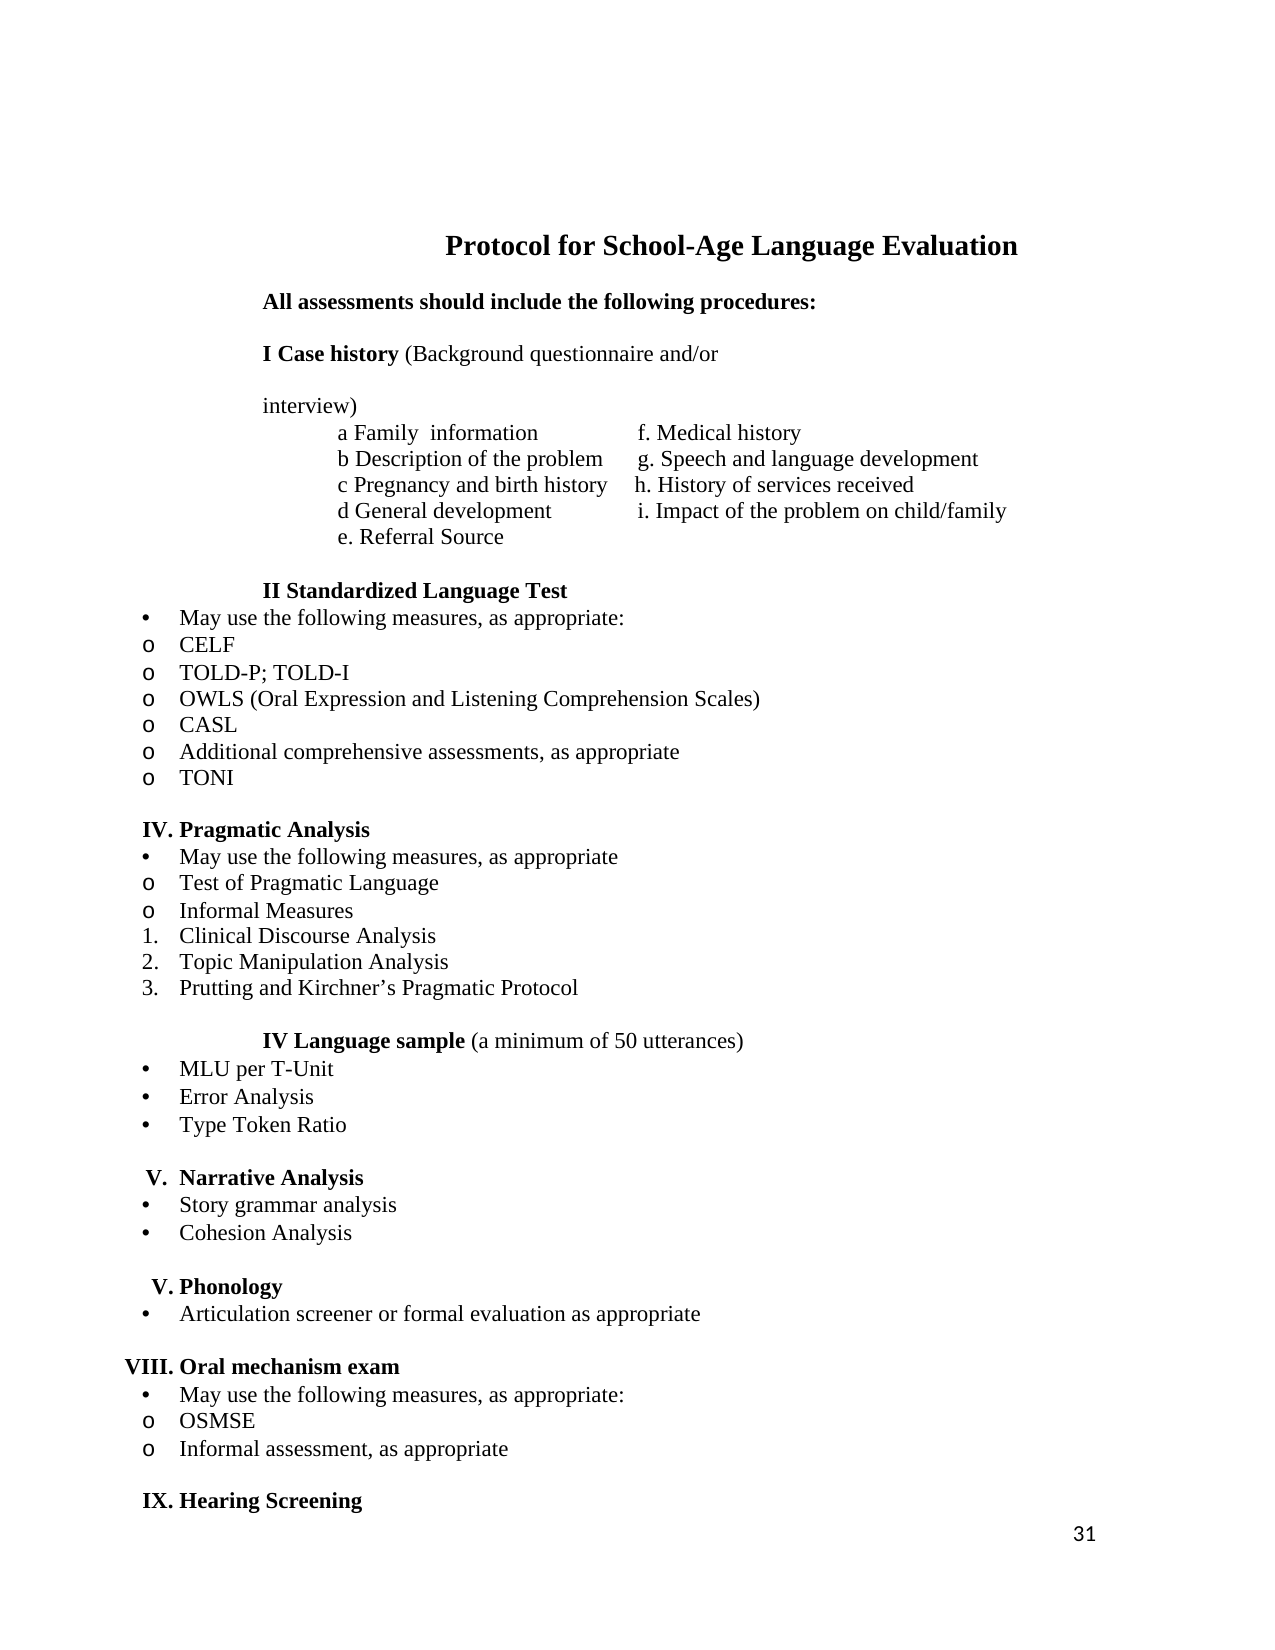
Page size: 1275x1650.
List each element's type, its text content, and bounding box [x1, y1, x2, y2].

list May use the following measures, as appropriate: [142, 1381, 1096, 1407]
list Cohesion Analysis [142, 1219, 1096, 1246]
list May use the following measures, as appropriate: [142, 604, 1096, 631]
list TOLD-P; TOLD-I [142, 659, 1096, 685]
list Oral mechanism exam [124, 1353, 1096, 1380]
text d General development i. Impact of the problem on child/family [337, 498, 1096, 524]
list Topic Manipulation Analysis [142, 948, 1096, 975]
list TONI [142, 764, 1096, 791]
list Error Analysis [142, 1083, 1096, 1109]
list CASL [142, 712, 1096, 738]
list Hearing Screening [142, 1487, 1096, 1513]
text e. Referral Source [321, 524, 521, 550]
list Prutting and Kirchner’s Pragmatic Protocol [142, 975, 1096, 1001]
list Informal Measures [142, 897, 1096, 924]
text a Family information f. Medical history [337, 418, 1096, 445]
text All assessments should include the following procedures: I Case history (Background questionnaire and/or interview) [262, 262, 818, 418]
list MLU per T-Unit [142, 1055, 1096, 1081]
text II Standardized Language Test [262, 577, 1096, 603]
list Test of Pragmatic Language [142, 869, 1096, 897]
list Informal assessment, as appropriate [142, 1436, 1096, 1462]
list Articulation screener or formal evaluation as appropriate [142, 1300, 1096, 1327]
list Phonology [151, 1273, 1096, 1299]
list Pragmatic Analysis [142, 816, 1096, 842]
list Additional comprehensive assessments, as appropriate [142, 738, 1096, 764]
list Narrative Analysis [145, 1164, 1096, 1191]
list May use the following measures, as appropriate [142, 843, 1096, 869]
list Type Token Ratio [142, 1111, 1096, 1137]
text b Description of the problem g. Speech and language development c Pregnancy and birth history h. History of services received [337, 445, 978, 498]
list Clinical Discourse Analysis [142, 924, 1096, 948]
text Protocol for School-Age Language Evaluation [445, 228, 1096, 261]
list CELF [142, 631, 1096, 659]
list OSMSE [142, 1407, 1096, 1436]
list Story grammar analysis [142, 1191, 1096, 1218]
list OWLS (Oral Expression and Listening Comprehension Scales) [142, 685, 1096, 712]
text IV Language sample (a minimum of 50 utterances) [262, 1027, 1096, 1054]
